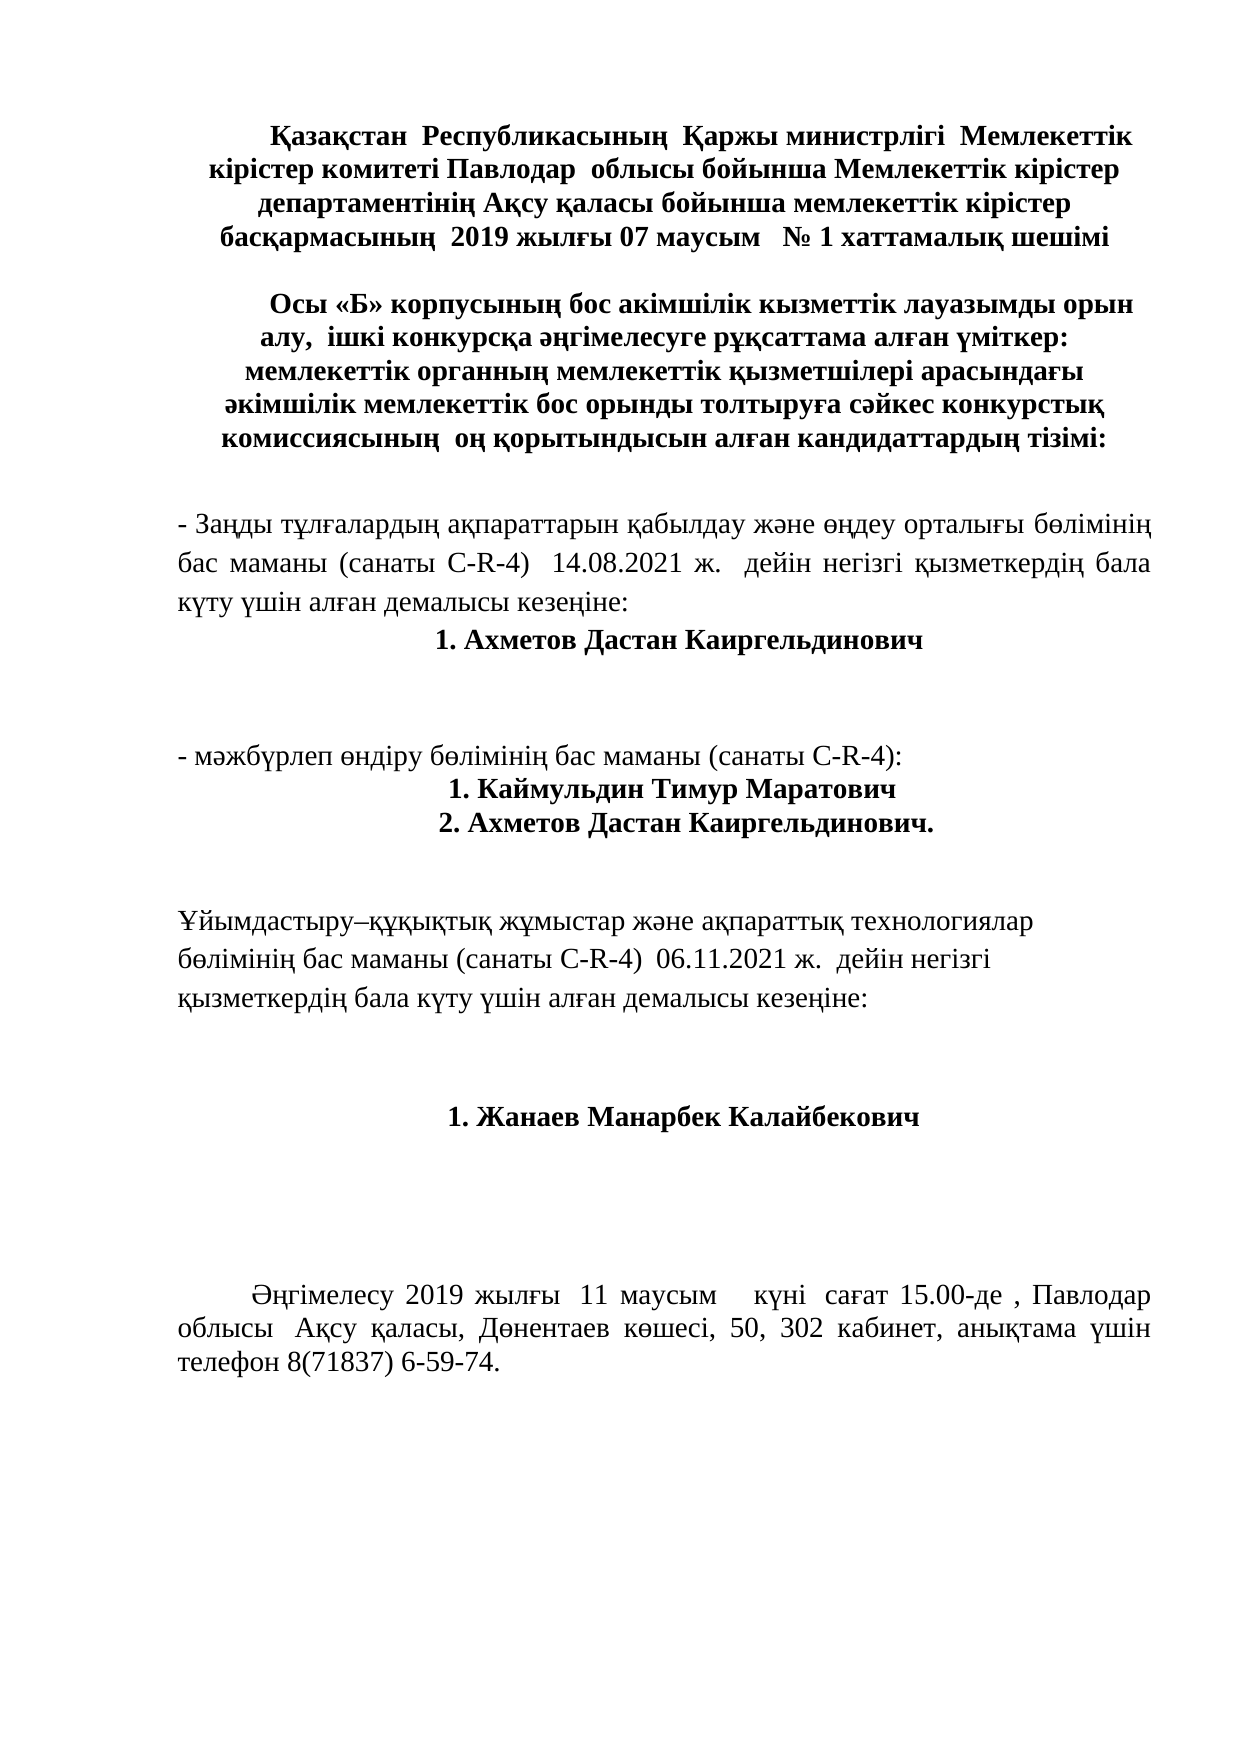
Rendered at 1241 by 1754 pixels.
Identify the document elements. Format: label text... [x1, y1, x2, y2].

text мемлекеттік органның мемлекеттік қызметшілері арасындағы әкімшілік мемлекеттік бос орынды толтыруға сәйкес конкурстық комиссиясының оң қорытындысын алған кандидаттардың тізімі: [177, 353, 1152, 453]
text 1. Каймульдин Тимур Маратович [177, 771, 1152, 805]
text 1. Ахметов Дастан Каиргельдинович [177, 622, 1152, 656]
text Ұйымдастыру–құқықтық жұмыстар және ақпараттық технологиялар бөлімінің бас маманы (санаты С-R-4) 06.11.2021 ж. дейін негізгі қызметкердің бала күту үшін алған демалысы кезеңіне: [177, 903, 1152, 1013]
text - Заңды тұлғалардың ақпараттарын қабылдау және өңдеу орталығы бөлімінің бас маманы (санаты С-R-4) 14.08.2021 ж. дейін негізгі қызметкердің бала күту үшін алған демалысы кезеңіне: [177, 507, 1152, 617]
text 1. Жанаев Манарбек Калайбекович [177, 1099, 1152, 1132]
text Әңгімелесу 2019 жылғы 11 маусым күні сағат 15.00-де , Павлодар облысы Ақсу қаласы, Дөнентаев көшесі, 50, 302 кабинет, анықтама үшін телефон 8(71837) 6-59-74. [177, 1277, 1152, 1377]
text Қазақстан Республикасының Қаржы министрлігі Мемлекеттік кірістер комитеті Павлодар облысы бойынша Мемлекеттік кірістер департаментінің Ақсу қаласы бойынша мемлекеттік кірістер басқармасының 2019 жылғы 07 маусым № 1 хаттамалық шешімі [177, 118, 1152, 252]
text Осы «Б» корпусының бос акімшілік кызметтік лауазымды орын алу, ішкі конкурсқа әңгімелесуге рұқсаттама алған үміткер: [177, 286, 1152, 353]
text 2. Ахметов Дастан Каиргельдинович. [177, 805, 1152, 838]
text - мәжбүрлеп өндіру бөлімінің бас маманы (санаты С-R-4): [177, 738, 1152, 771]
